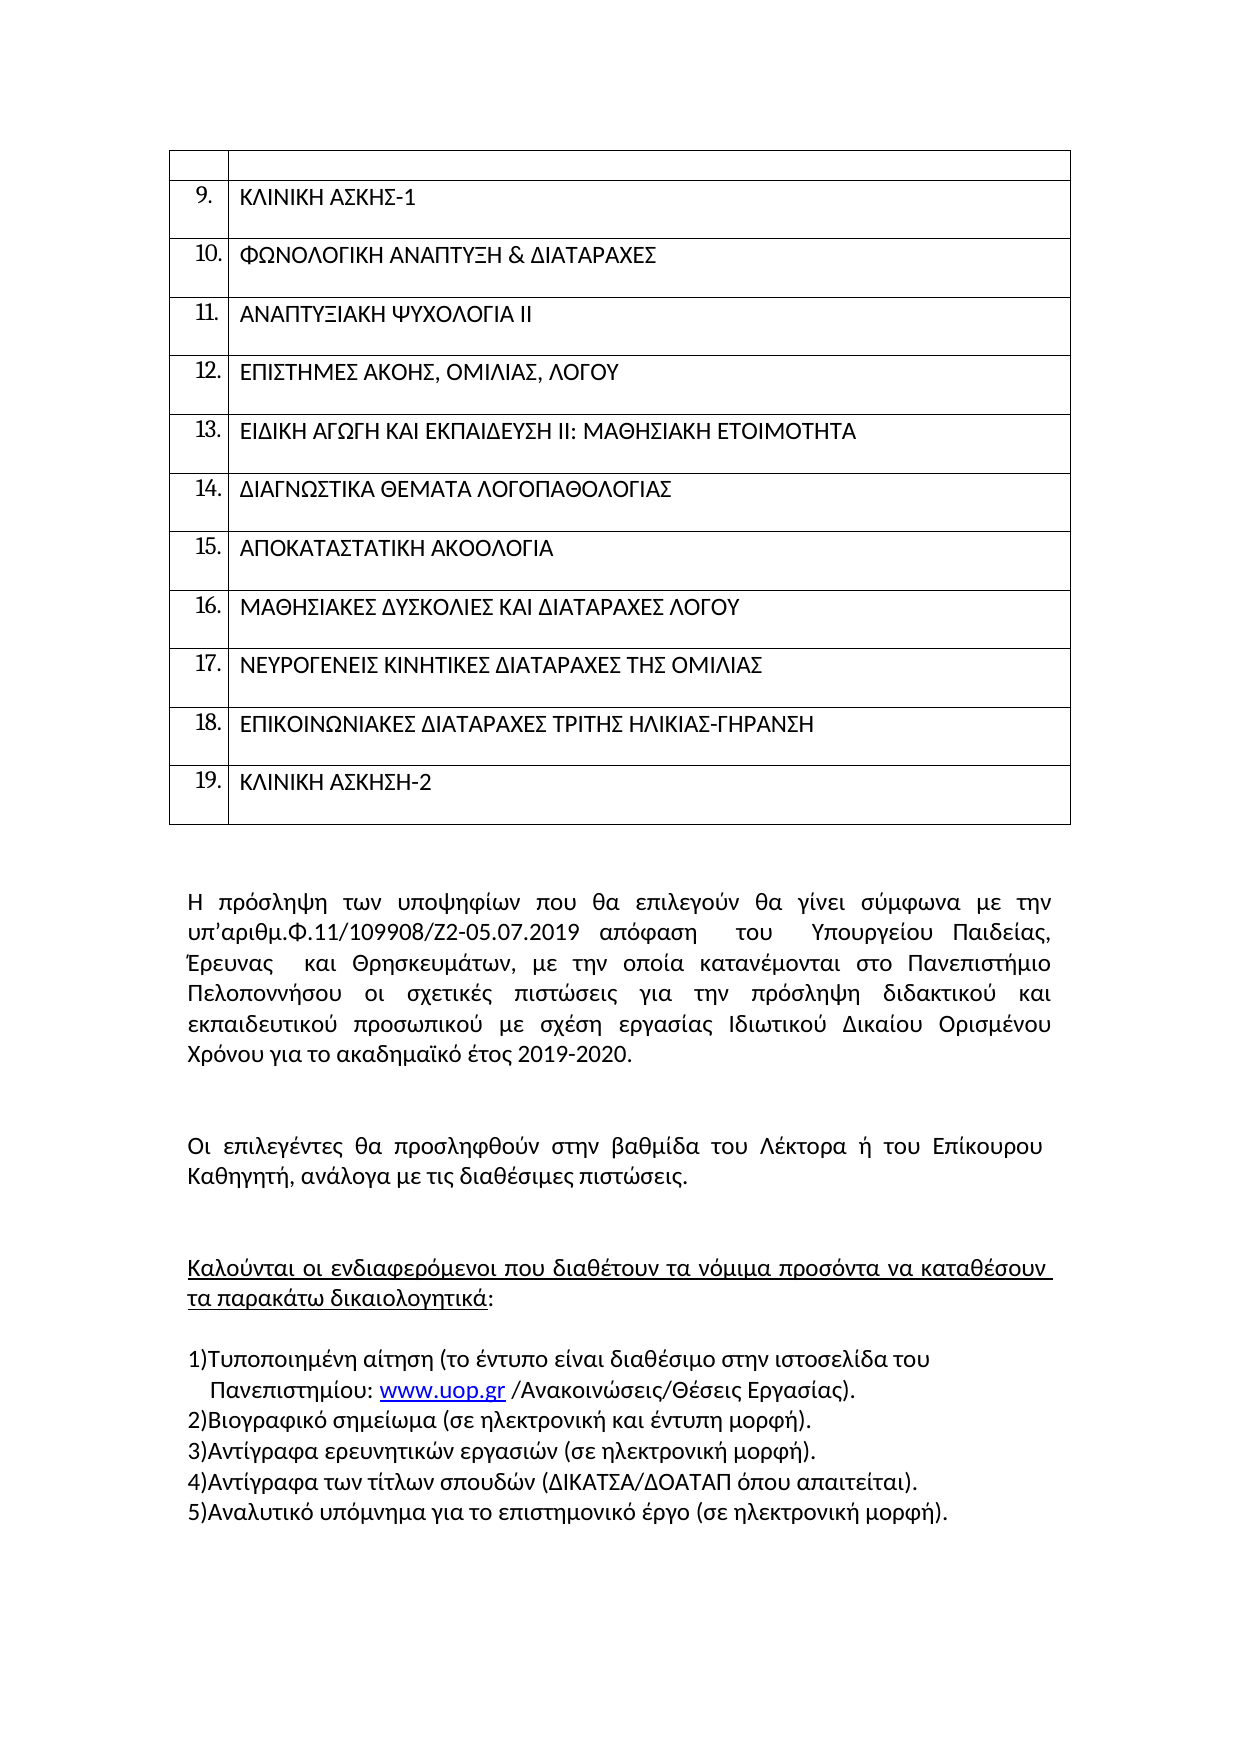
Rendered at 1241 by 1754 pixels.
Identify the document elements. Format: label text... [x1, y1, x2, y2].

table_cell [170, 591, 228, 648]
table_cell ΕΠΙΚΟΙΝΩΝΙΑΚΕΣ ΔΙΑΤΑΡΑΧΕΣ ΤΡΙΤΗΣ ΗΛΙΚΙΑΣ-ΓΗΡΑΝΣΗ [229, 708, 1070, 765]
table_cell ΝΕΥΡΟΓΕΝΕΙΣ ΚΙΝΗΤΙΚΕΣ ΔΙΑΤΑΡΑΧΕΣ ΤΗΣ ΟΜΙΛΙΑΣ [229, 649, 1070, 707]
table_cell ΑΝΑΠΤΥΞΙΑΚΗ ΨΥΧΟΛΟΓΙΑ ΙΙ [229, 298, 1070, 355]
table_cell ΑΠΟΚΑΤΑΣΤΑΤΙΚΗ ΑΚΟΟΛΟΓΙΑ [229, 532, 1070, 589]
table_cell [170, 708, 228, 765]
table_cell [229, 151, 1070, 180]
table_cell [170, 532, 228, 589]
table_cell [170, 415, 228, 472]
table_cell [170, 356, 228, 414]
text Καλούνται οι ενδιαφερόμενοι που διαθέτουν τα νόμιμα προσόντα να καταθέσουν τα παρακάτω δικαιολογητικά: [187, 1252, 1053, 1278]
table_cell ΦΩΝΟΛΟΓΙΚΗ ΑΝΑΠΤΥΞΗ & ΔΙΑΤΑΡΑΧΕΣ [229, 239, 1070, 297]
text Πανεπιστημίου: www.uop.gr /Ανακοινώσεις/Θέσεις Εργασίας). [187, 1374, 1053, 1405]
table_cell [170, 151, 228, 180]
table_cell ΕΙΔΙΚΗ ΑΓΩΓΗ ΚΑΙ ΕΚΠΑΙΔΕΥΣΗ ΙΙ: ΜΑΘΗΣΙΑΚΗ ΕΤΟΙΜΟΤΗΤΑ [229, 415, 1070, 472]
table_cell ΔΙΑΓΝΩΣΤΙΚΑ ΘΕΜΑΤΑ ΛΟΓΟΠΑΘΟΛΟΓΙΑΣ [229, 474, 1070, 531]
table_cell ΜΑΘΗΣΙΑΚΕΣ ΔΥΣΚΟΛΙΕΣ ΚΑΙ ΔΙΑΤΑΡΑΧΕΣ ΛΟΓΟΥ [229, 591, 1070, 648]
text Καλούνται οι ενδιαφερόμενοι που διαθέτουν τα νόμιμα προσόντα να καταθέσουν τα παρακάτω δικαιολογητικά: [187, 1279, 1053, 1313]
text 3)Αντίγραφα ερευνητικών εργασιών (σε ηλεκτρονική μορφή). [187, 1435, 1053, 1466]
table_cell ΕΠΙΣΤΗΜΕΣ ΑΚΟΗΣ, ΟΜΙΛΙΑΣ, ΛΟΓΟΥ [229, 356, 1070, 414]
table_cell [170, 474, 228, 531]
text Οι επιλεγέντες θα προσληφθούν στην βαθμίδα του Λέκτορα ή του Επίκουρου Καθηγητή, ανάλογα με τις διαθέσιμες πιστώσεις. [187, 1130, 1044, 1191]
table_cell ΚΛΙΝΙΚΗ ΑΣΚΗΣ-1 [229, 181, 1070, 238]
text 5)Αναλυτικό υπόμνημα για το επιστημονικό έργο (σε ηλεκτρονική μορφή). [187, 1496, 1053, 1527]
table_cell [170, 298, 228, 355]
table_cell ΚΛΙΝΙΚΗ ΑΣΚΗΣΗ-2 [229, 766, 1070, 824]
table_cell [170, 181, 228, 238]
table_cell [170, 766, 228, 824]
text 4)Αντίγραφα των τίτλων σπουδών (ΔΙΚΑΤΣΑ/ΔΟΑΤΑΠ όπου απαιτείται). [187, 1466, 1053, 1496]
text 1)Τυποποιημένη αίτηση (το έντυπο είναι διαθέσιμο στην ιστοσελίδα του [187, 1344, 1053, 1374]
table_cell [170, 649, 228, 707]
text Η πρόσληψη των υποψηφίων που θα επιλεγούν θα γίνει σύμφωνα με την υπ’αριθμ.Φ.11/109908/Ζ2-05.07.2019 απόφαση του Υπουργείου Παιδείας, Έρευνας και Θρησκευμάτων, με την οποία κατανέμονται στο Πανεπιστήμιο Πελοποννήσου οι σχετικές πιστώσεις για την πρόσληψη διδακτικού και εκπαιδευτικού προσωπικού με σχέση εργασίας Ιδιωτικού Δικαίου Ορισμένου Χρόνου για το ακαδημαϊκό έτος 2019-2020. [187, 886, 1053, 1069]
text 2)Βιογραφικό σημείωμα (σε ηλεκτρονική και έντυπη μορφή). [187, 1405, 1053, 1435]
table_cell [170, 239, 228, 297]
